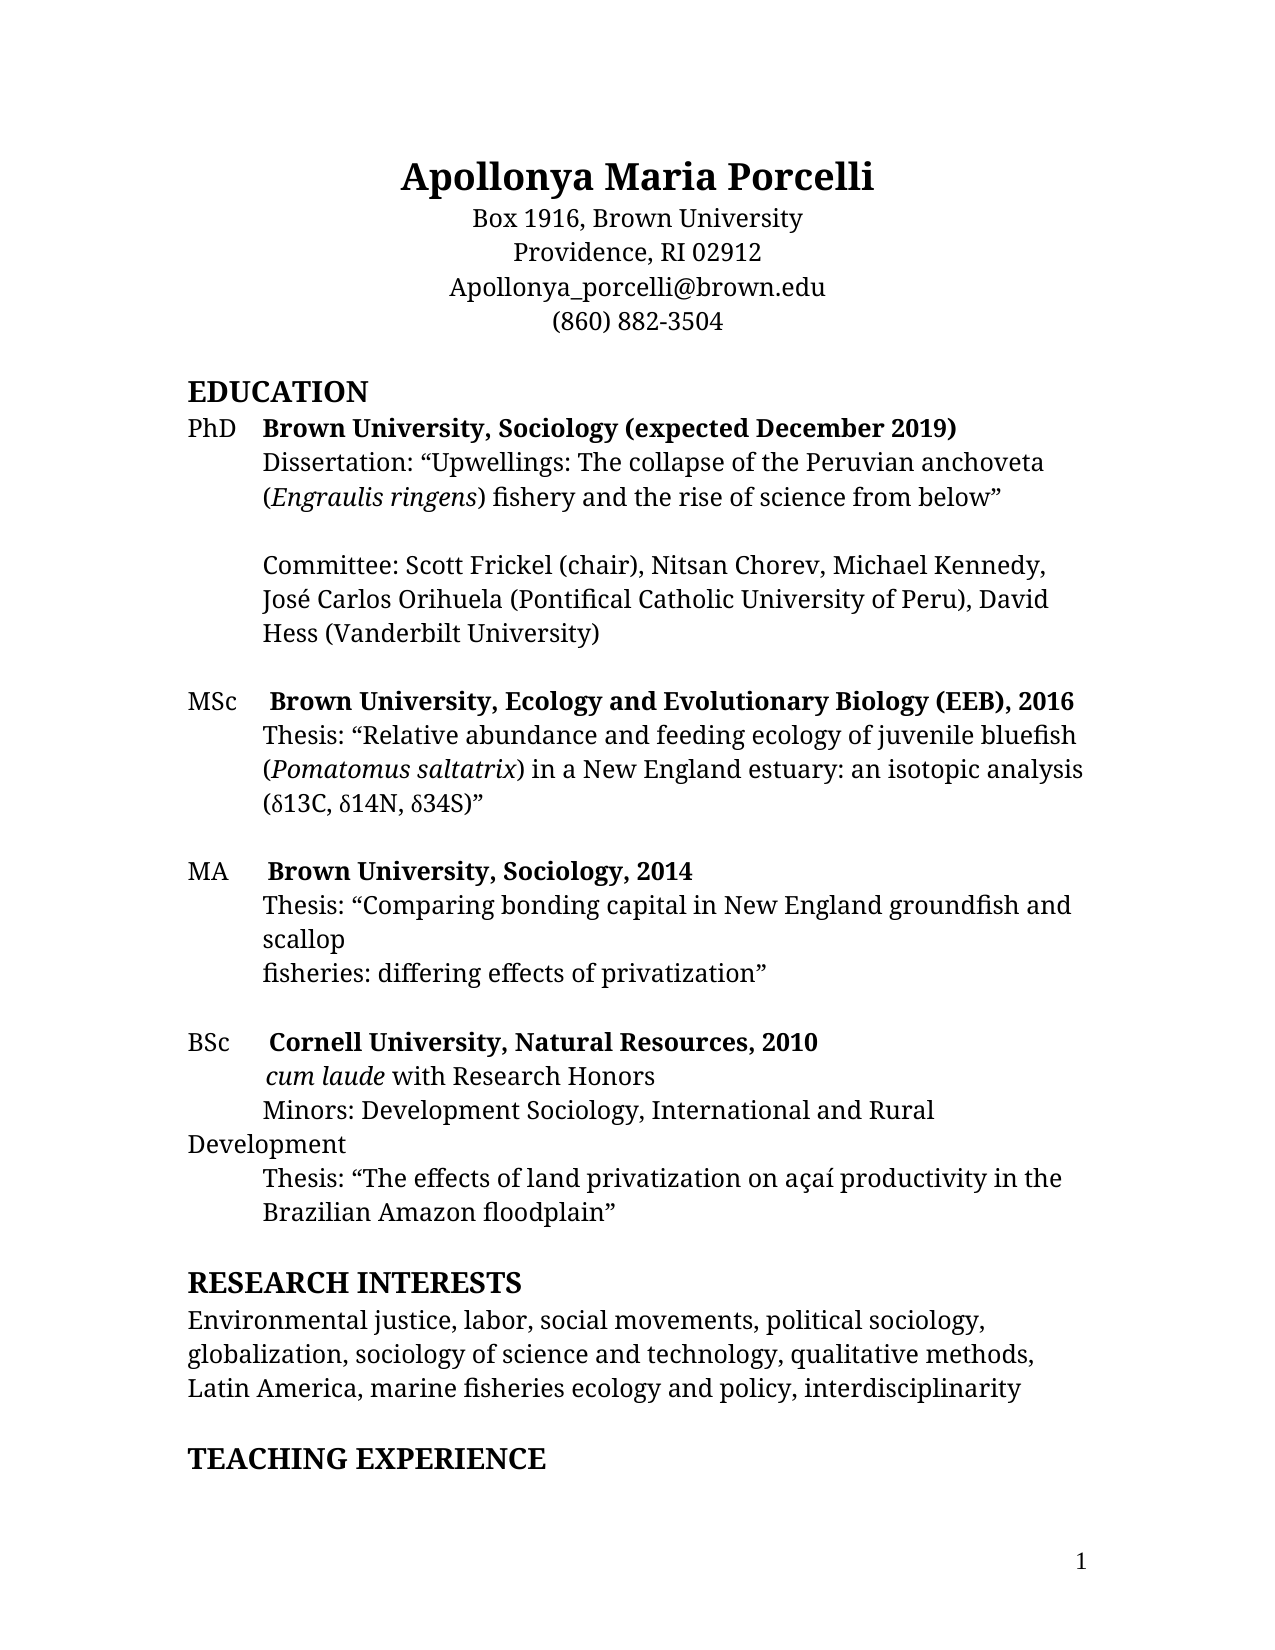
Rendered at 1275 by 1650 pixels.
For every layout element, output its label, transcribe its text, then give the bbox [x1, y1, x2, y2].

text cum laude with Research Honors [187, 1058, 1087, 1092]
text Apollonya_porcelli@brown.edu [187, 269, 1087, 303]
text Thesis: “Comparing bonding capital in New England groundfish and scallop [262, 888, 1087, 956]
text Box 1916, Brown University [187, 201, 1087, 235]
text fisheries: differing effects of privatization” [262, 956, 1087, 990]
text Dissertation: “Upwellings: The collapse of the Peruvian anchoveta (Engraulis ringens) fishery and the rise of science from below” [262, 445, 1087, 513]
text BSc Cornell University, Natural Resources, 2010 [187, 1024, 1087, 1058]
text Thesis: “The effects of land privatization on açaí productivity in the Brazilian Amazon floodplain” [262, 1160, 1087, 1228]
text Apollonya Maria Porcelli [187, 150, 1087, 201]
text Environmental justice, labor, social movements, political sociology, globalization, sociology of science and technology, qualitative methods, Latin America, marine fisheries ecology and policy, interdisciplinarity [187, 1302, 1087, 1404]
text Minors: Development Sociology, International and Rural Development [187, 1092, 1087, 1160]
text PhD Brown University, Sociology (expected December 2019) [187, 411, 1087, 445]
text MA Brown University, Sociology, 2014 [187, 854, 1087, 888]
text EDUCATION [187, 371, 1087, 411]
text RESEARCH INTERESTS [187, 1263, 1087, 1302]
text (860) 882-3504 [187, 303, 1087, 337]
text TEACHING EXPERIENCE [187, 1438, 1087, 1478]
text Providence, RI 02912 [187, 235, 1087, 269]
text Thesis: “Relative abundance and feeding ecology of juvenile bluefish (Pomatomus saltatrix) in a New England estuary: an isotopic analysis (δ13C, δ14N, δ34S)” [262, 718, 1087, 820]
text MSc Brown University, Ecology and Evolutionary Biology (EEB), 2016 [187, 683, 1087, 718]
text Committee: Scott Frickel (chair), Nitsan Chorev, Michael Kennedy, José Carlos Orihuela (Pontifical Catholic University of Peru), David Hess (Vanderbilt University) [262, 547, 1087, 649]
